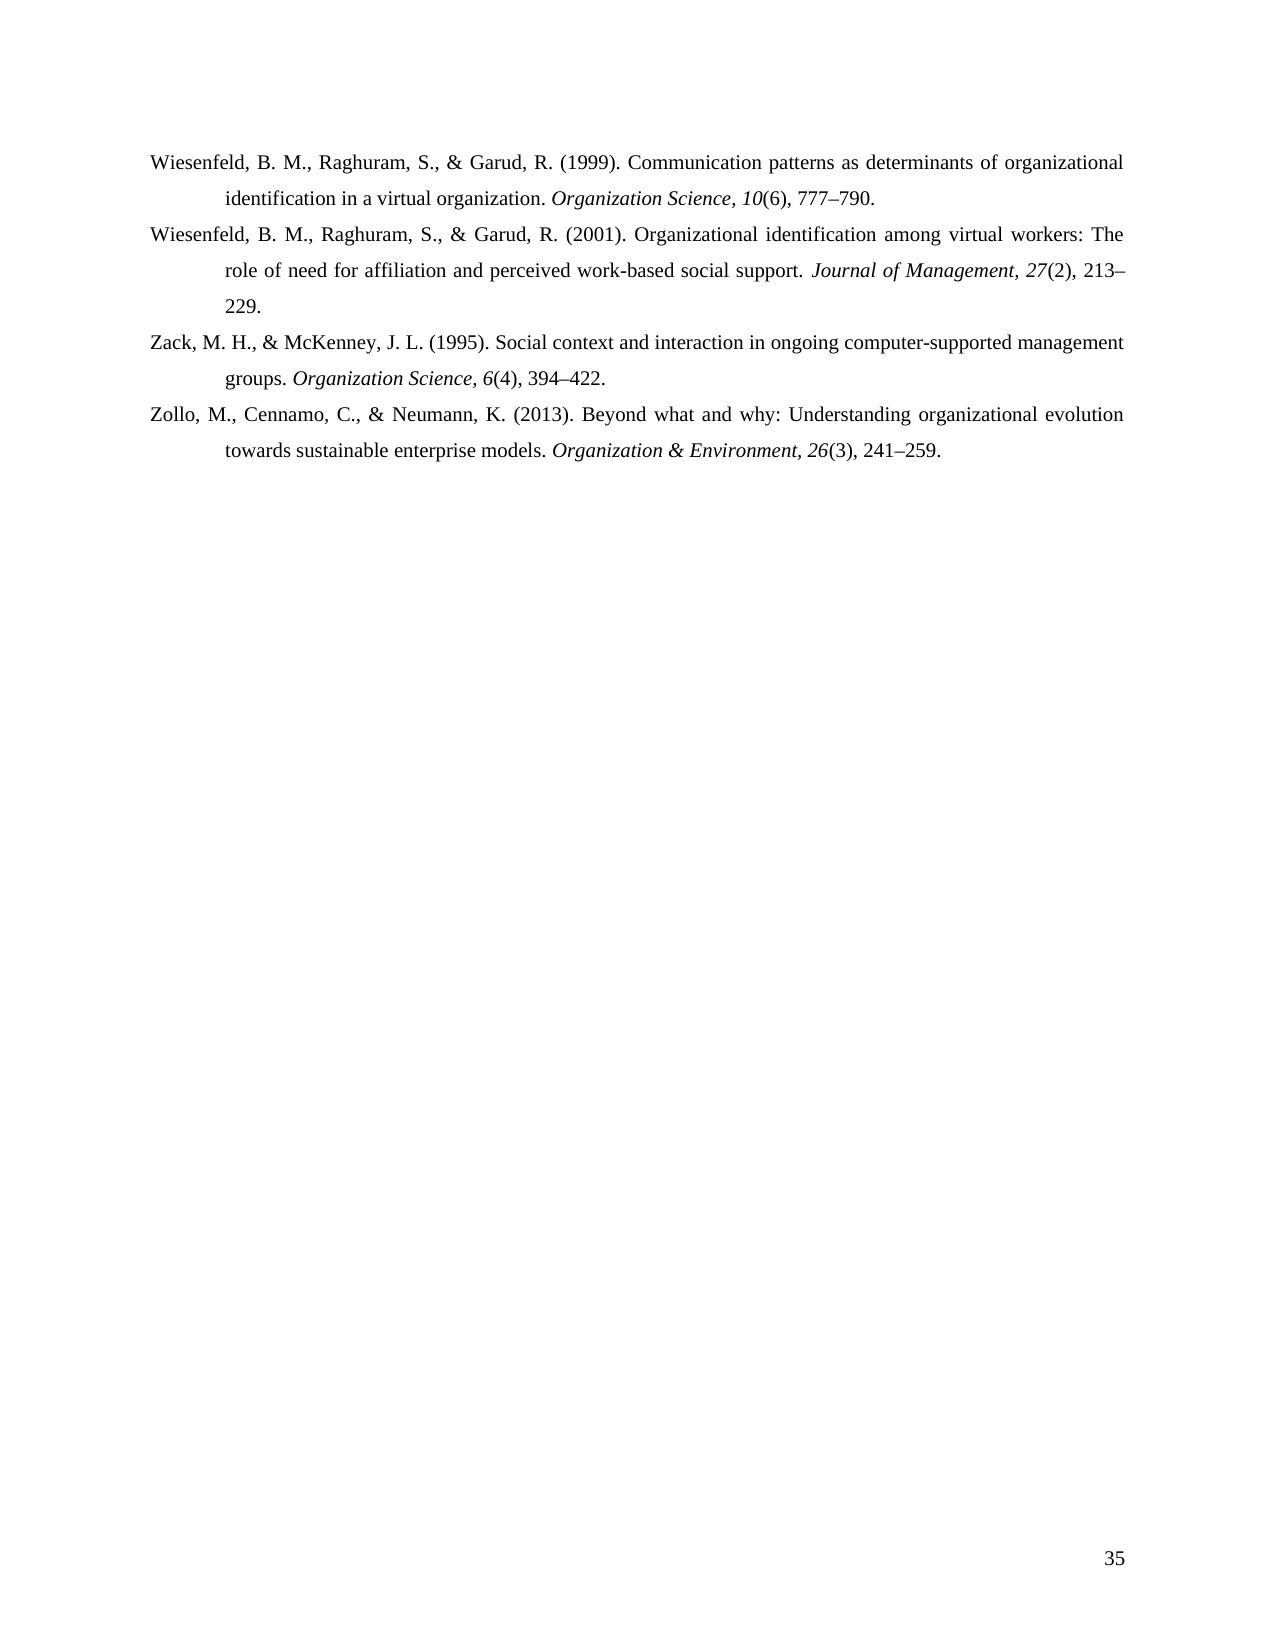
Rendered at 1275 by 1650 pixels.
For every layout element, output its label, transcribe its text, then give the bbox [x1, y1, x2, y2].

text Wiesenfeld, B. M., Raghuram, S., & Garud, R. (1999). Communication patterns as determinants of organizational identification in a virtual organization. Organization Science, 10(6), 777–790. [150, 150, 1125, 210]
text Wiesenfeld, B. M., Raghuram, S., & Garud, R. (2001). Organizational identification among virtual workers: The role of need for affiliation and perceived work-based social support. Journal of Management, 27(2), 213–229. [150, 222, 1125, 318]
text Zollo, M., Cennamo, C., & Neumann, K. (2013). Beyond what and why: Understanding organizational evolution towards sustainable enterprise models. Organization & Environment, 26(3), 241–259. [150, 402, 1125, 462]
text Zack, M. H., & McKenney, J. L. (1995). Social context and interaction in ongoing computer-supported management groups. Organization Science, 6(4), 394–422. [150, 330, 1125, 390]
